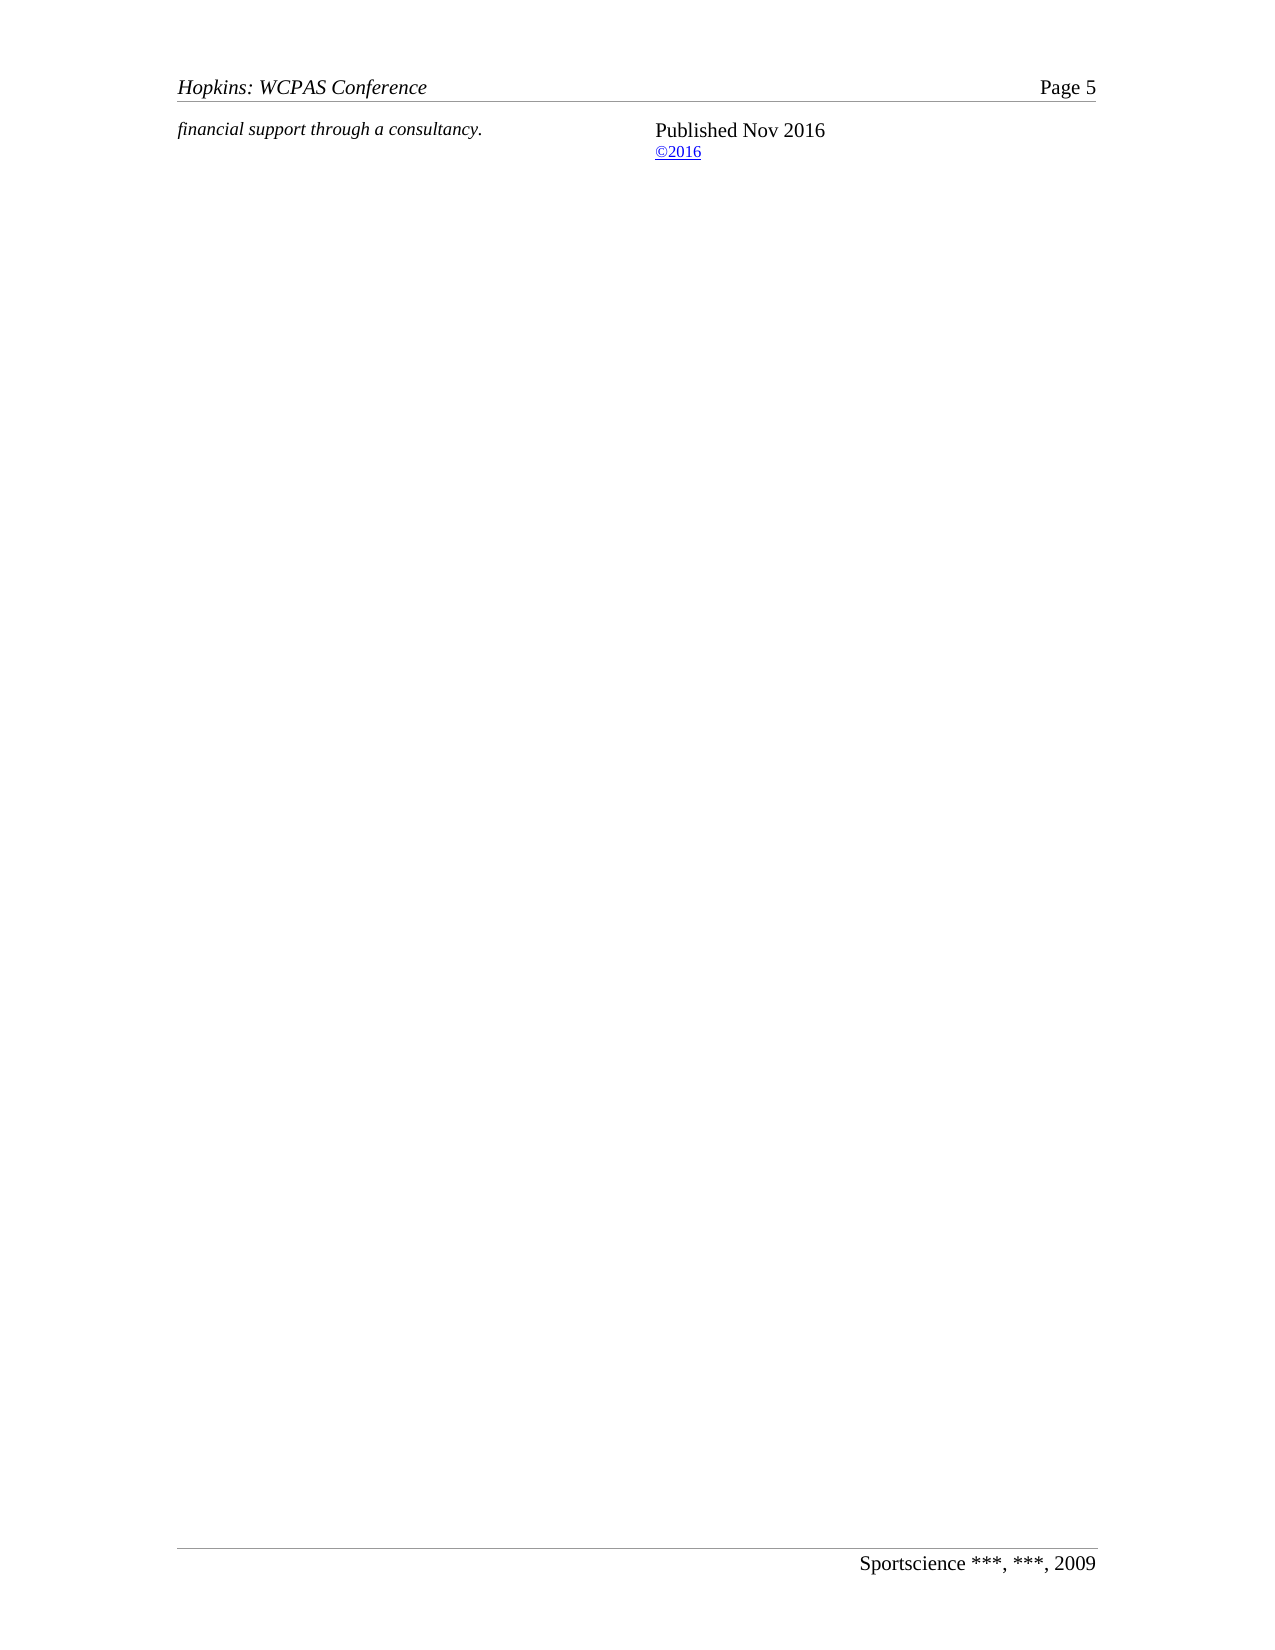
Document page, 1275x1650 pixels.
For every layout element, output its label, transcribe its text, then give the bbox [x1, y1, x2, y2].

text ©2016 [655, 142, 1098, 161]
text Acknowledgements: WCPAS paid for my registration and accommodation; High Performance Sport NZ provided financial support through a consultancy. [177, 118, 620, 140]
text Published Nov 2016 [655, 118, 1098, 142]
